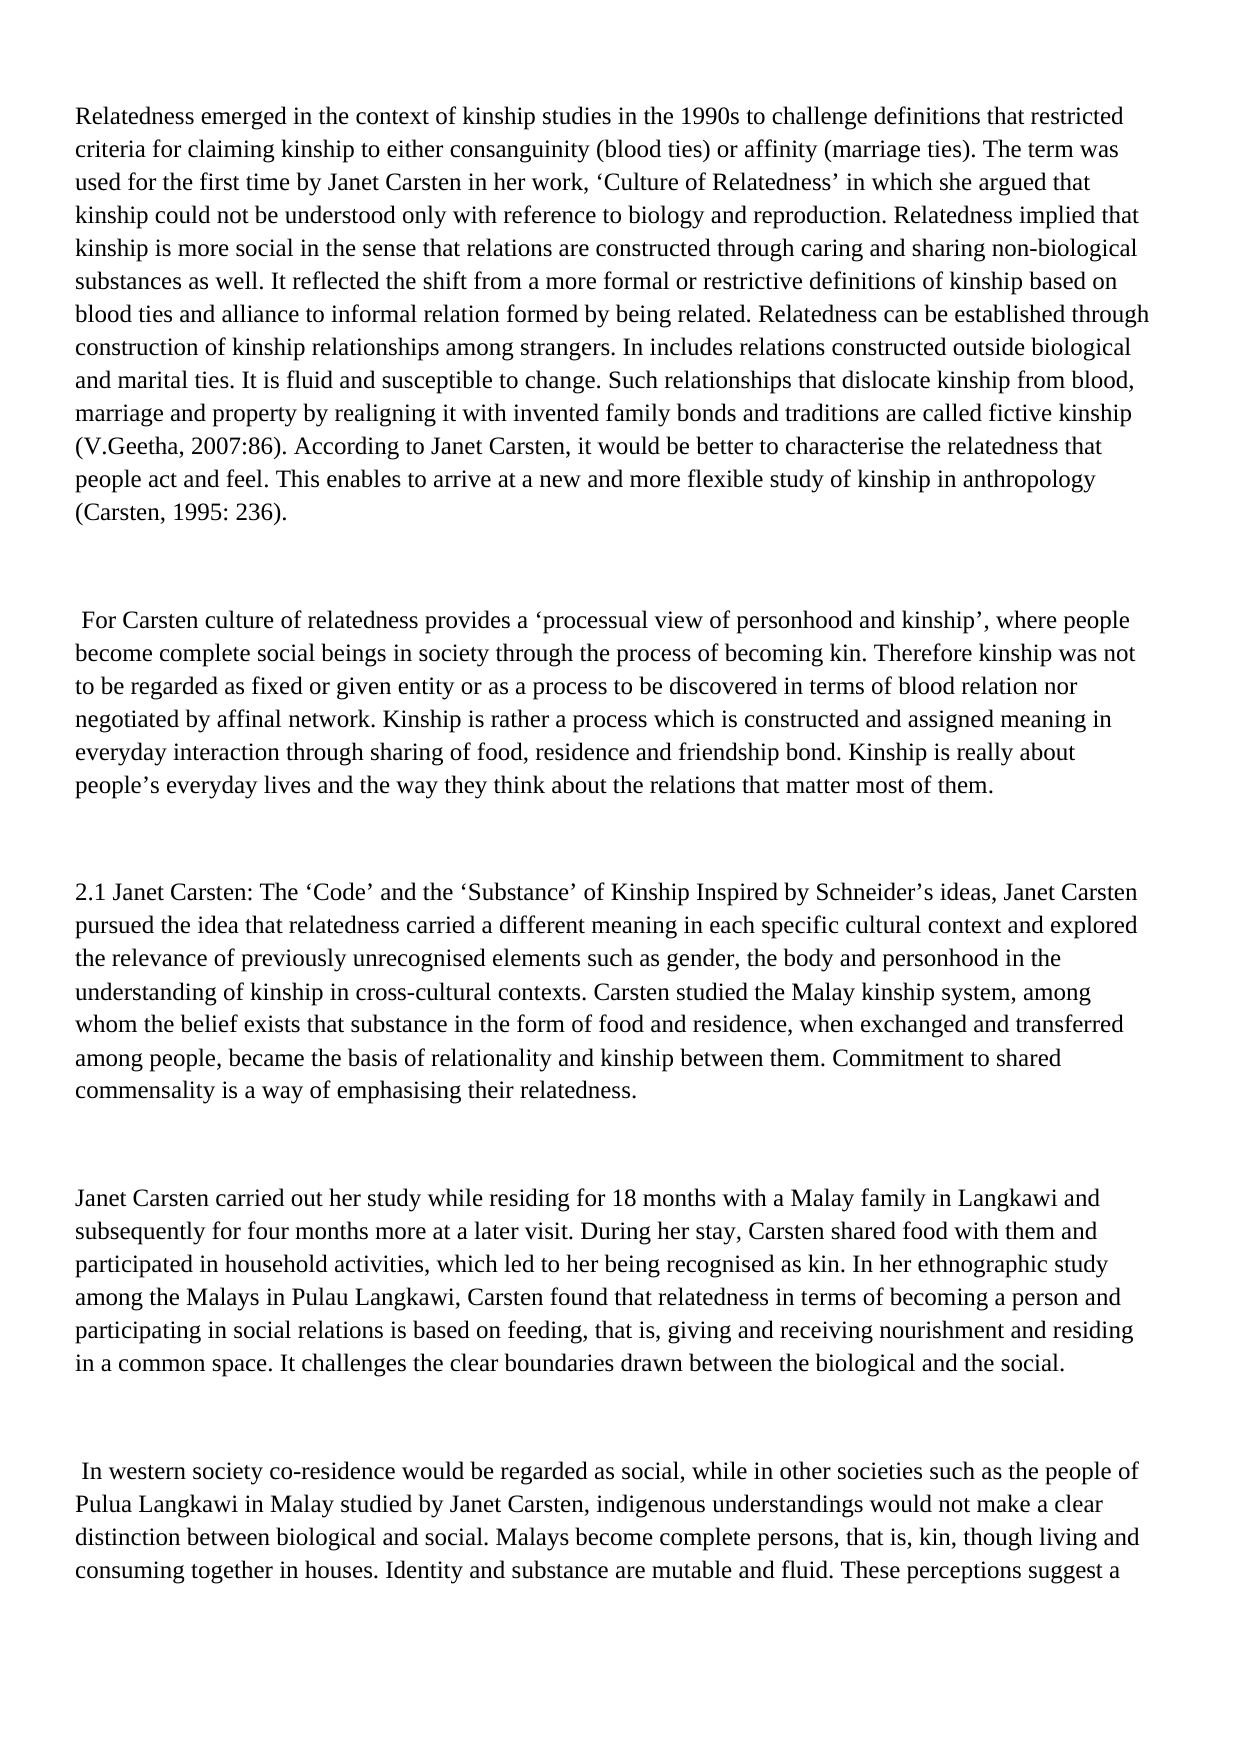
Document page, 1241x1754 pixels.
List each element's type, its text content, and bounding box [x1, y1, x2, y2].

text Janet Carsten carried out her study while residing for 18 months with a Malay family in Langkawi and subsequently for four months more at a later visit. During her stay, Carsten shared food with them and participated in household activities, which led to her being recognised as kin. In her ethnographic study among the Malays in Pulau Langkawi, Carsten found that relatedness in terms of becoming a person and participating in social relations is based on feeding, that is, giving and receiving nourishment and residing in a common space. It challenges the clear boundaries drawn between the biological and the social. [75, 1183, 1153, 1377]
text For Carsten culture of relatedness provides a ‘processual view of personhood and kinship’, where people become complete social beings in society through the process of becoming kin. Therefore kinship was not to be regarded as fixed or given entity or as a process to be discovered in terms of blood relation nor negotiated by affinal network. Kinship is rather a process which is constructed and assigned meaning in everyday interaction through sharing of food, residence and friendship bond. Kinship is really about people’s everyday lives and the way they think about the relations that matter most of them. [75, 605, 1153, 798]
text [75, 1456, 1153, 1584]
text Relatedness emerged in the context of kinship studies in the 1990s to challenge definitions that restricted criteria for claiming kinship to either consanguinity (blood ties) or affinity (marriage ties). The term was used for the first time by Janet Carsten in her work, ‘Culture of Relatedness’ in which she argued that kinship could not be understood only with reference to biology and reproduction. Relatedness implied that kinship is more social in the sense that relations are constructed through caring and sharing non-biological substances as well. It reflected the shift from a more formal or restrictive definitions of kinship based on blood ties and alliance to informal relation formed by being related. Relatedness can be established through construction of kinship relationships among strangers. In includes relations constructed outside biological and marital ties. It is fluid and susceptible to change. Such relationships that dislocate kinship from blood, marriage and property by realigning it with invented family bonds and traditions are called fictive kinship (V.Geetha, 2007:86). According to Janet Carsten, it would be better to characterise the relatedness that people act and feel. This enables to arrive at a new and more flexible study of kinship in anthropology (Carsten, 1995: 236). [75, 101, 1153, 526]
text 2.1 Janet Carsten: The ‘Code’ and the ‘Substance’ of Kinship Inspired by Schneider’s ideas, Janet Carsten pursued the idea that relatedness carried a different meaning in each specific cultural context and explored the relevance of previously unrecognised elements such as gender, the body and personhood in the understanding of kinship in cross-cultural contexts. Carsten studied the Malay kinship system, among whom the belief exists that substance in the form of food and residence, when exchanged and transferred among people, became the basis of relationality and kinship between them. Commitment to shared commensality is a way of emphasising their relatedness. [75, 877, 1153, 1104]
